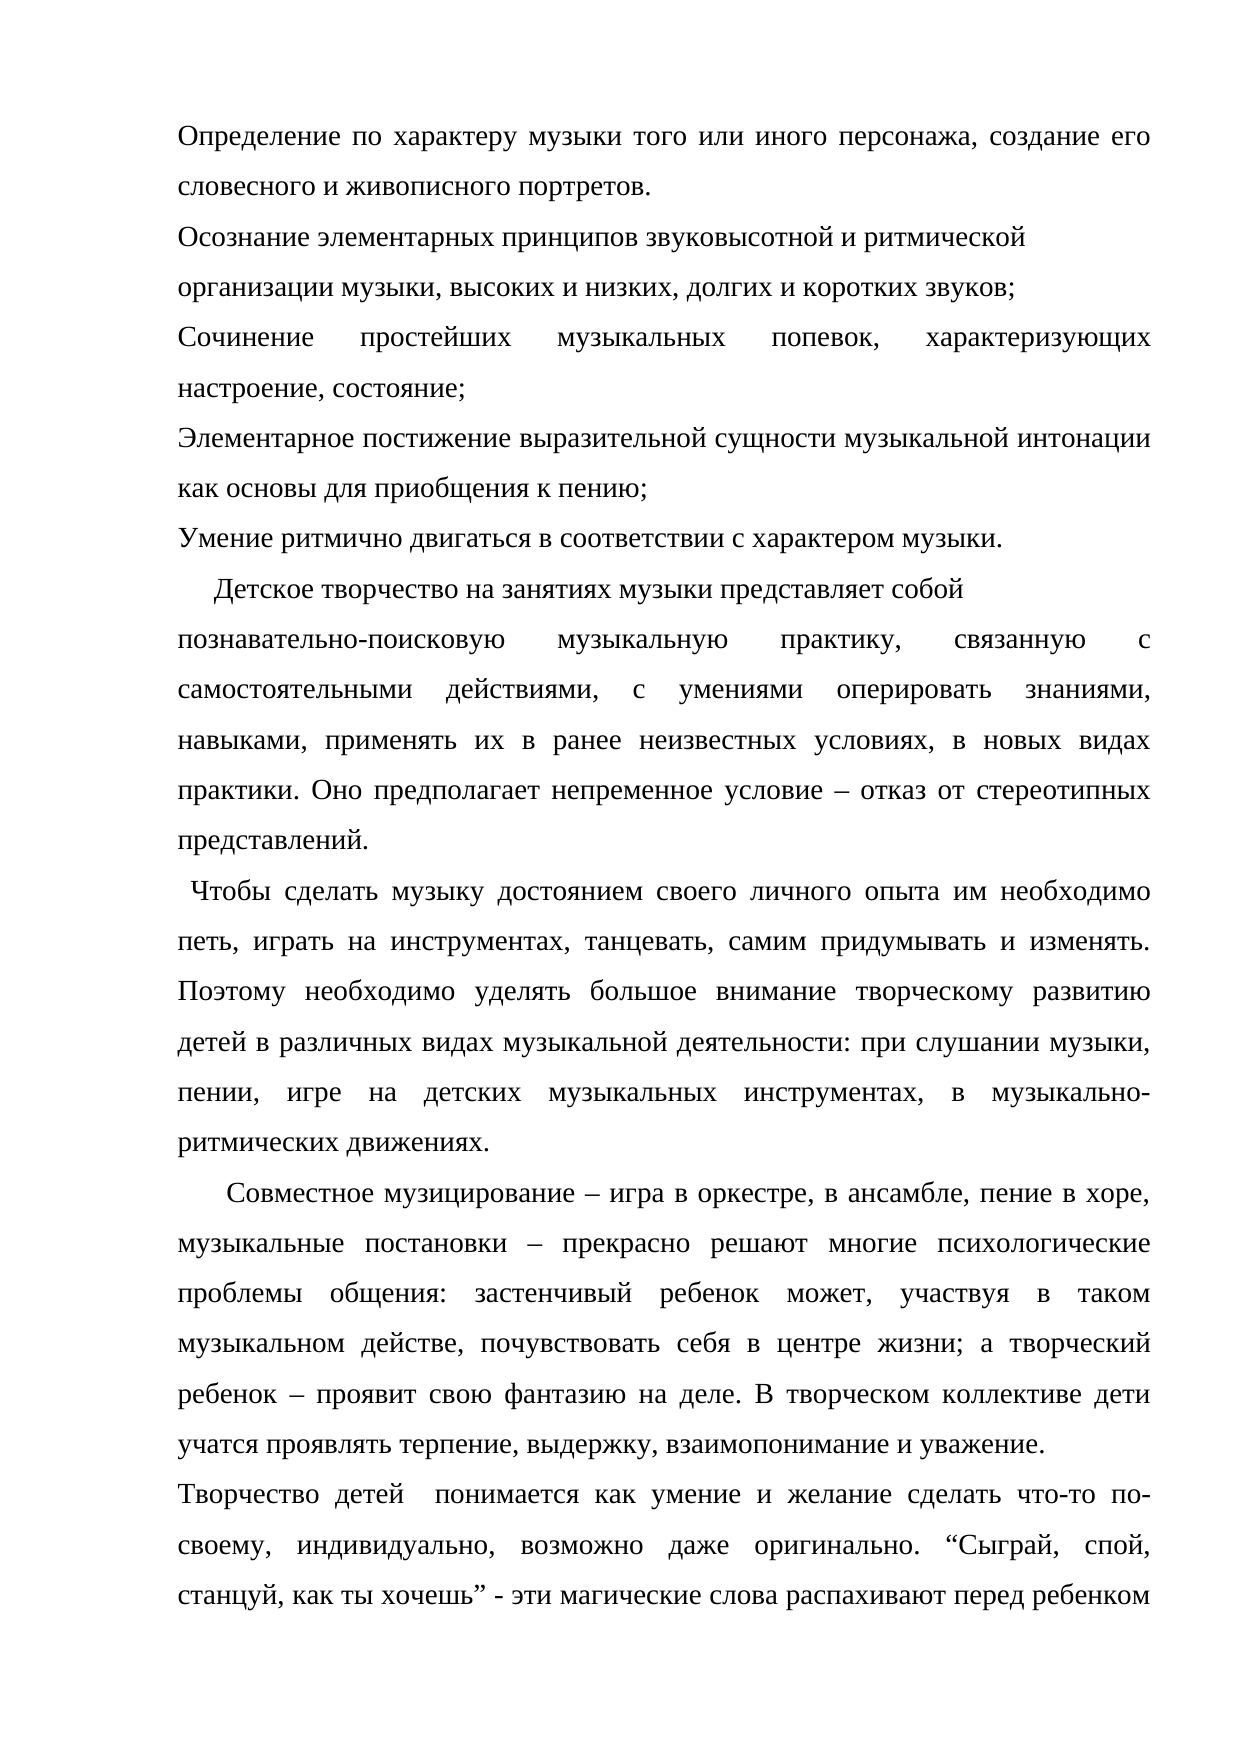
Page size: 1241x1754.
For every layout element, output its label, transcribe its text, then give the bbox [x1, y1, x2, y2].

text Элементарное постижение выразительной сущности музыкальной интонации как основы для приобщения к пению; [177, 420, 1152, 504]
text Сочинение простейших музыкальных попевок, характеризующих настроение, состояние; [177, 319, 1152, 403]
text Осознание элементарных принципов звуковысотной и ритмической [177, 219, 1152, 252]
text Определение по характеру музыки того или иного персонажа, создание его словесного и живописного портретов. [177, 118, 1152, 202]
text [177, 1477, 1152, 1611]
text познавательно-поисковую музыкальную практику, связанную с самостоятельными действиями, с умениями оперировать знаниями, навыками, применять их в ранее неизвестных условиях, в новых видах практики. Оно предполагает непременное условие – отказ от стереотипных представлений. [177, 621, 1152, 856]
text Чтобы сделать музыку достоянием своего личного опыта им необходимо петь, играть на инструментах, танцевать, самим придумывать и изменять. Поэтому необходимо уделять большое внимание творческому развитию детей в различных видах музыкальной деятельности: при слушании музыки, пении, игре на детских музыкальных инструментах, в музыкально-ритмических движениях. [177, 873, 1152, 1158]
text Совместное музицирование – игра в оркестре, в ансамбле, пение в хоре, музыкальные постановки – прекрасно решают многие психологические проблемы общения: застенчивый ребенок может, участвуя в таком музыкальном действе, почувствовать себя в центре жизни; а творческий ребенок – проявит свою фантазию на деле. В творческом коллективе дети учатся проявлять терпение, выдержку, взаимопонимание и уважение. [177, 1175, 1152, 1460]
text организации музыки, высоких и низких, долгих и коротких звуков; [177, 269, 1152, 303]
text Умение ритмично двигаться в соответствии с характером музыки. [177, 521, 1152, 554]
text Детское творчество на занятиях музыки представляет собой [177, 571, 1152, 604]
